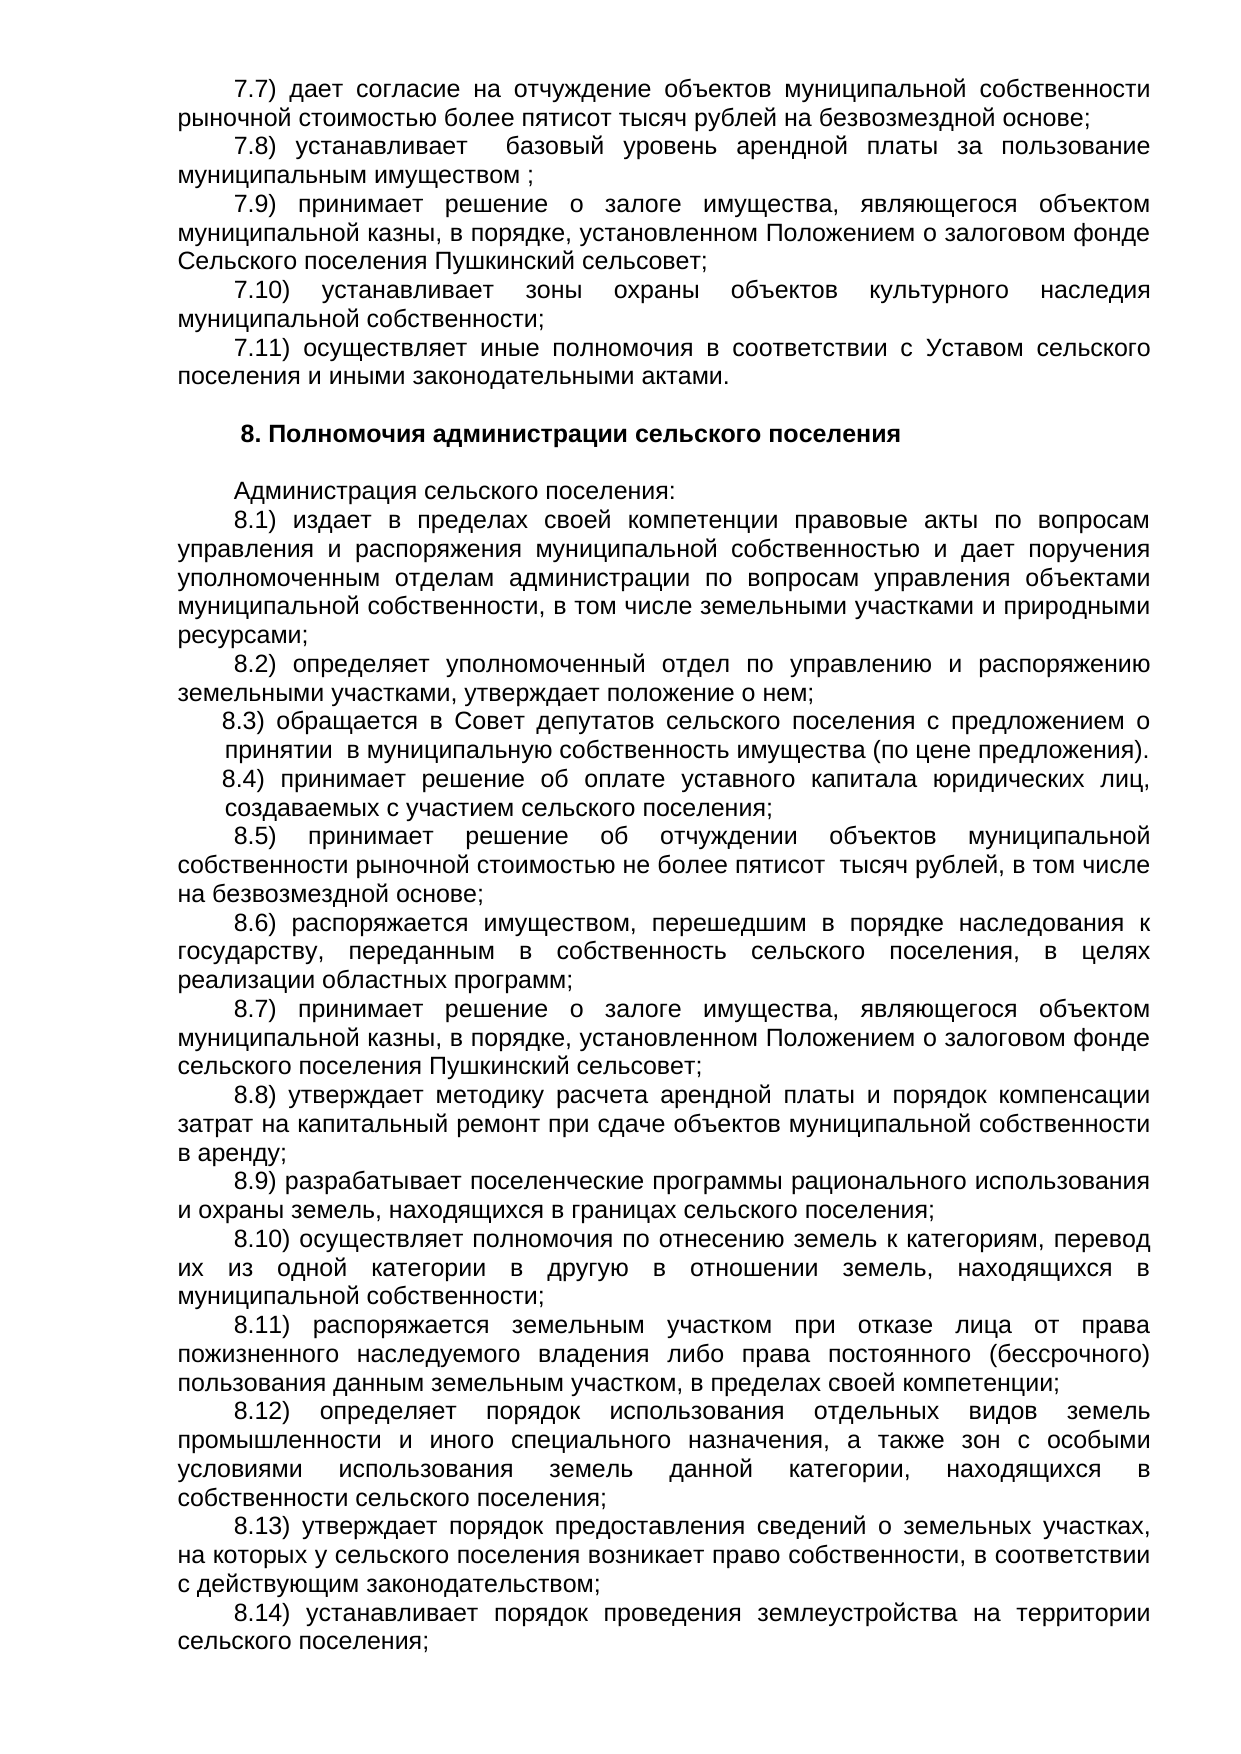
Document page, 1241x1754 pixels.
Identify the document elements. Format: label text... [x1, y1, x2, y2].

text Администрация сельского поселения: [177, 476, 1152, 505]
text 8.6) распоряжается имуществом, перешедшим в порядке наследования к государству, переданным в собственность сельского поселения, в целях реализации областных программ; [177, 908, 1152, 994]
text 8.7) принимает решение о залоге имущества, являющегося объектом муниципальной казны, в порядке, установленном Положением о залоговом фонде сельского поселения Пушкинский сельсовет; [177, 994, 1152, 1080]
text 8.2) определяет уполномоченный отдел по управлению и распоряжению земельными участками, утверждает положение о нем; [177, 649, 1152, 706]
text 8.11) распоряжается земельным участком при отказе лица от права пожизненного наследуемого владения либо права постоянного (бессрочного) пользования данным земельным участком, в пределах своей компетенции; [177, 1310, 1152, 1396]
text 8.14) устанавливает порядок проведения землеустройства на территории сельского поселения; [177, 1598, 1152, 1655]
text 8.1) издает в пределах своей компетенции правовые акты по вопросам управления и распоряжения муниципальной собственностью и дает поручения уполномоченным отделам администрации по вопросам управления объектами муниципальной собственности, в том числе земельными участками и природными ресурсами; [177, 505, 1152, 649]
text 7.11) осуществляет иные полномочия в соответствии с Уставом сельского поселения и иными законодательными актами. [177, 333, 1152, 390]
text 8.13) утверждает порядок предоставления сведений о земельных участках, на которых у сельского поселения возникает право собственности, в соответствии с действующим законодательством; [177, 1511, 1152, 1598]
text 8.8) утверждает методику расчета арендной платы и порядок компенсации затрат на капитальный ремонт при сдаче объектов муниципальной собственности в аренду; [177, 1080, 1152, 1166]
text 7.9) принимает решение о залоге имущества, являющегося объектом муниципальной казны, в порядке, установленном Положением о залоговом фонде Сельского поселения Пушкинский сельсовет; [177, 189, 1152, 275]
text 8.3) обращается в Совет депутатов сельского поселения с предложением о принятии в муниципальную собственность имущества (по цене предложения). [222, 706, 1152, 764]
text 7.7) дает согласие на отчуждение объектов муниципальной собственности рыночной стоимостью более пятисот тысяч рублей на безвозмездной основе; [177, 74, 1152, 131]
text 8.10) осуществляет полномочия по отнесению земель к категориям, перевод их из одной категории в другую в отношении земель, находящихся в муниципальной собственности; [177, 1224, 1152, 1310]
text 8.12) определяет порядок использования отдельных видов земель промышленности и иного специального назначения, а также зон с особыми условиями использования земель данной категории, находящихся в собственности сельского поселения; [177, 1396, 1152, 1511]
text 8.5) принимает решение об отчуждении объектов муниципальной собственности рыночной стоимостью не более пятисот тысяч рублей, в том числе на безвозмездной основе; [177, 821, 1152, 908]
text 8.9) разрабатывает поселенческие программы рационального использования и охраны земель, находящихся в границах сельского поселения; [177, 1166, 1152, 1224]
text 7.10) устанавливает зоны охраны объектов культурного наследия муниципальной собственности; [177, 275, 1152, 333]
text 8. Полномочия администрации сельского поселения [177, 419, 1152, 448]
text 7.8) устанавливает базовый уровень арендной платы за пользование муниципальным имуществом ; [177, 131, 1152, 189]
text 8.4) принимает решение об оплате уставного капитала юридических лиц, создаваемых с участием сельского поселения; [222, 764, 1152, 821]
